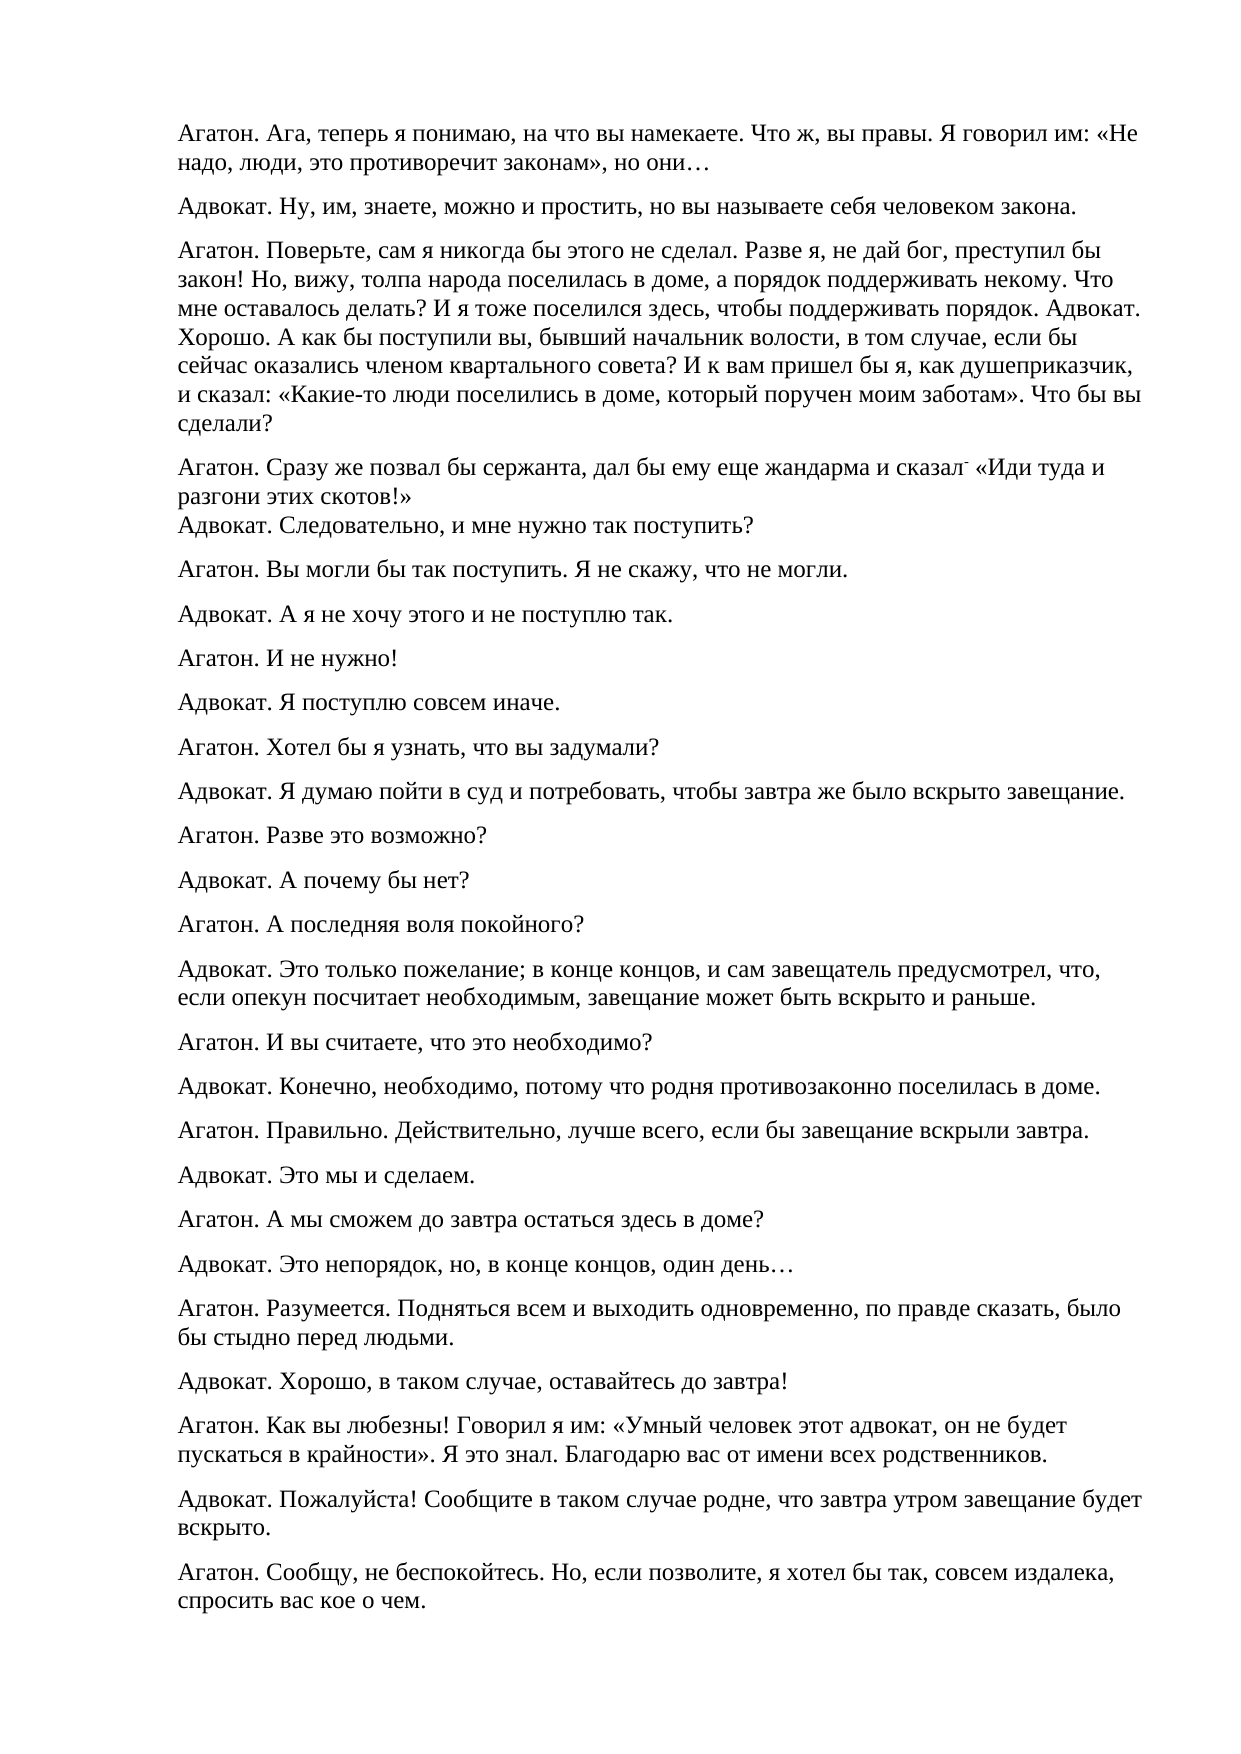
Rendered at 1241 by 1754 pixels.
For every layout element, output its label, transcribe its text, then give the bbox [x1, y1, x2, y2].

text Адвокат. Ну, им, знаете, можно и простить, но вы называете себя человеком закона. [177, 191, 1152, 220]
text Агатон. Разумеется. Подняться всем и выходить одновременно, по правде сказать, было бы стыдно перед людьми. [177, 1293, 1152, 1351]
text Адвокат. А почему бы нет? [177, 865, 1152, 894]
text Агатон. Вы могли бы так поступить. Я не скажу, что не могли. [177, 554, 1152, 583]
text Агатон. И не нужно! [177, 643, 1152, 672]
text Агатон. Правильно. Действительно, лучше всего, если бы завещание вскрыли завтра. [177, 1116, 1152, 1144]
text Адвокат. Пожалуйста! Сообщите в таком случае родне, что завтра утром завещание будет вскрыто. [177, 1484, 1152, 1541]
text Адвокат. Я поступлю совсем иначе. [177, 687, 1152, 716]
text Адвокат. Конечно, необходимо, потому что родня противозаконно поселилась в доме. [177, 1071, 1152, 1100]
text Агатон. Хотел бы я узнать, что вы задумали? [177, 732, 1152, 761]
text Агатон. А последняя воля покойного? [177, 909, 1152, 938]
text Адвокат. Следовательно, и мне нужно так поступить? [177, 510, 1152, 539]
text Агатон. Разве это возможно? [177, 821, 1152, 849]
text Агатон. А мы сможем до завтра остаться здесь в доме? [177, 1204, 1152, 1233]
text Адвокат. Хорошо, в таком случае, оставайтесь до завтра! [177, 1366, 1152, 1395]
text Агатон. Сразу же позвал бы сержанта, дал бы ему еще жандарма и сказал- «Иди туда и разгони этих скотов!» [177, 452, 1152, 510]
text Агатон. Сообщу, не беспокойтесь. Но, если позволите, я хотел бы так, совсем издалека, спросить вас кое о чем. [177, 1557, 1152, 1614]
text Агатон. И вы считаете, что это необходимо? [177, 1027, 1152, 1056]
text Адвокат. А я не хочу этого и не поступлю так. [177, 599, 1152, 627]
text Агатон. Как вы любезны! Говорил я им: «Умный человек этот адвокат, он не будет пускаться в крайности». Я это знал. Благодарю вас от имени всех родственников. [177, 1411, 1152, 1468]
text Адвокат. Это мы и сделаем. [177, 1160, 1152, 1189]
text Агатон. Поверьте, сам я никогда бы этого не сделал. Разве я, не дай бог, преступил бы закон! Но, вижу, толпа народа поселилась в доме, а порядок поддерживать некому. Что мне оставалось делать? И я тоже поселился здесь, чтобы поддерживать порядок. Адвокат. Хорошо. А как бы поступили вы, бывший начальник волости, в том случае, если бы сейчас оказались членом квартального совета? И к вам пришел бы я, как душеприказчик, и сказал: «Какие-то люди поселились в доме, который поручен моим заботам». Что бы вы сделали? [177, 236, 1152, 437]
text Адвокат. Это только пожелание; в конце концов, и сам завещатель предусмотрел, что, если опекун посчитает необходимым, завещание может быть вскрыто и раньше. [177, 954, 1152, 1011]
text Адвокат. Я думаю пойти в суд и потребовать, чтобы завтра же было вскрыто завещание. [177, 776, 1152, 805]
text Адвокат. Это непорядок, но, в конце концов, один день… [177, 1249, 1152, 1277]
text Агатон. Ага, теперь я понимаю, на что вы намекаете. Что ж, вы правы. Я говорил им: «Не надо, люди, это противоречит законам», но они… [177, 118, 1152, 176]
